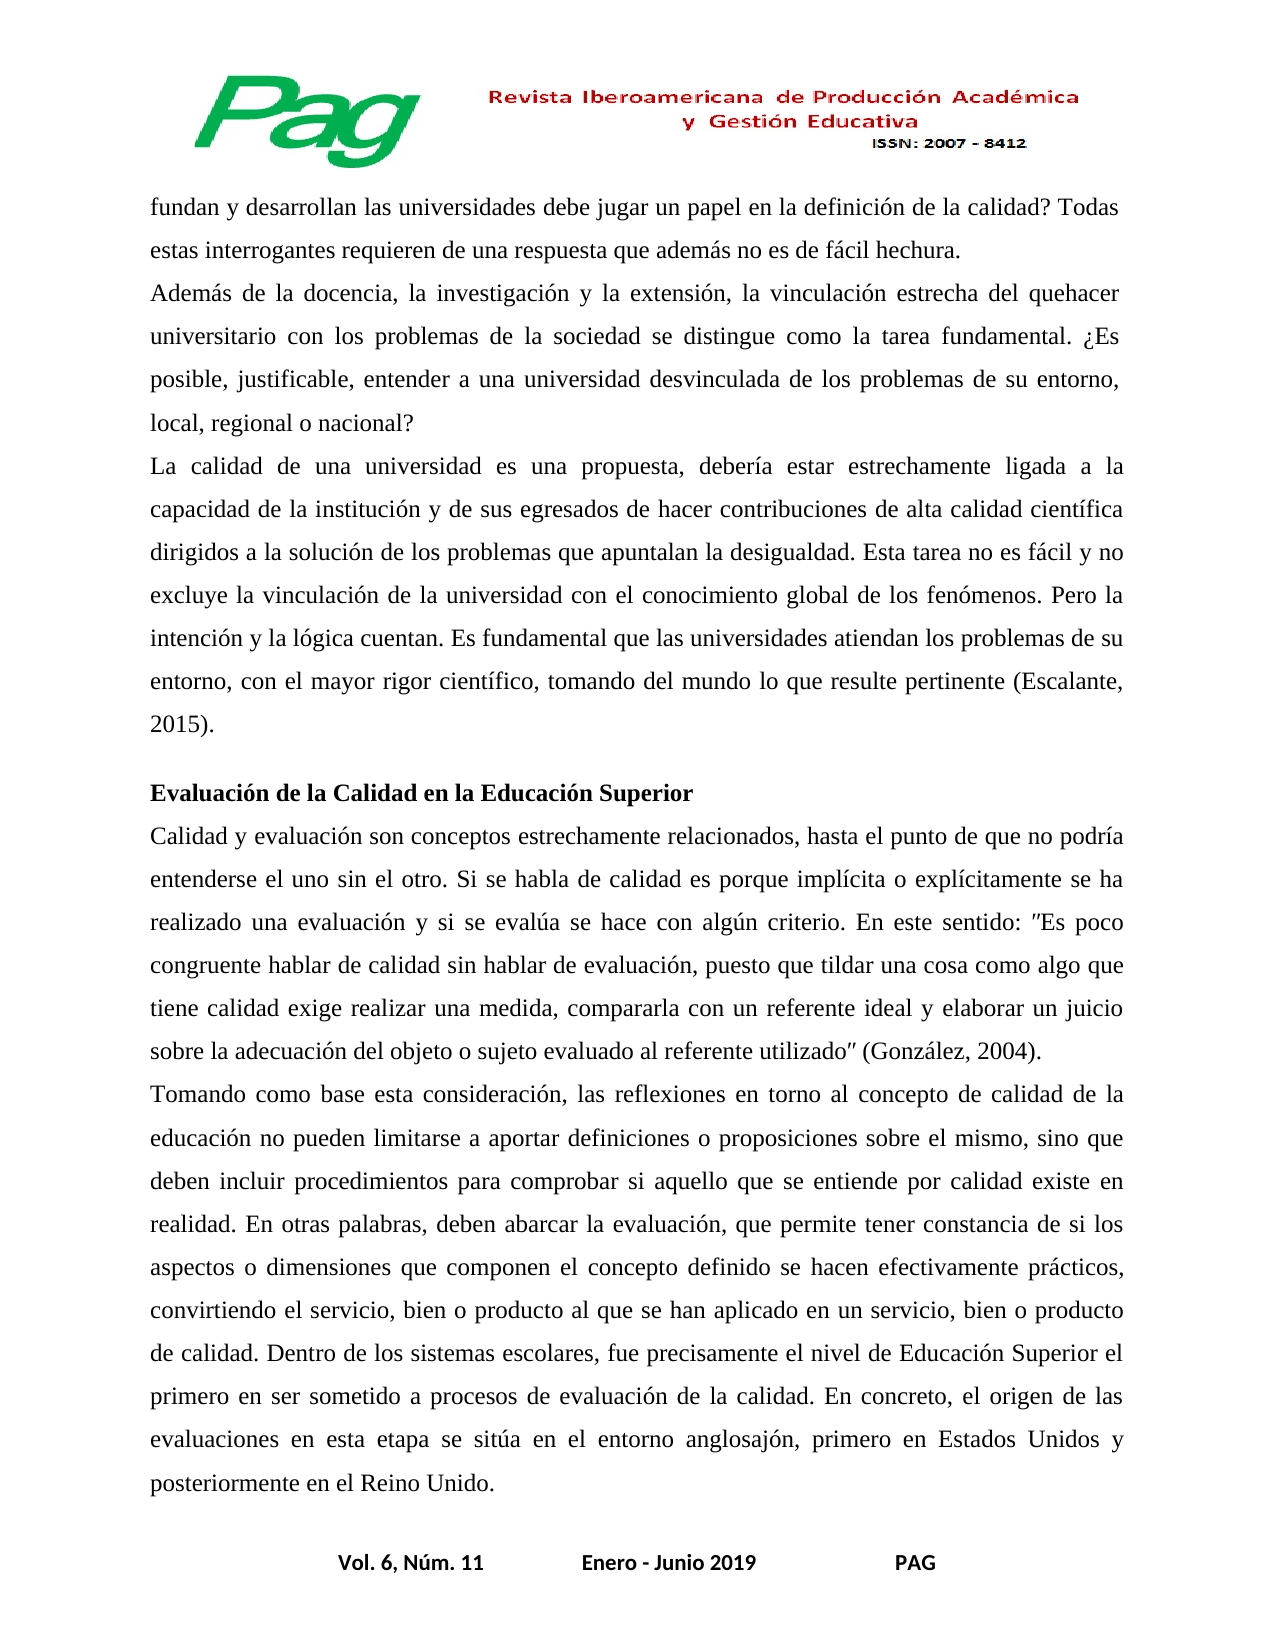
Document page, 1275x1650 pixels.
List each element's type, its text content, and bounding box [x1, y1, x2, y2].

text Además de la docencia, la investigación y la extensión, la vinculación estrecha del quehacer universitario con los problemas de la sociedad se distingue como la tarea fundamental. ¿Es posible, justificable, entender a una universidad desvinculada de los problemas de su entorno, local, regional o nacional? [150, 278, 1120, 436]
text La calidad de una universidad es una propuesta, debería estar estrechamente ligada a la capacidad de la institución y de sus egresados de hacer contribuciones de alta calidad científica dirigidos a la solución de los problemas que apuntalan la desigualdad. Esta tarea no es fácil y no excluye la vinculación de la universidad con el conocimiento global de los fenómenos. Pero la intención y la lógica cuentan. Es fundamental que las universidades atiendan los problemas de su entorno, con el mayor rigor científico, tomando del mundo lo que resulte pertinente (Escalante, 2015). [150, 451, 1125, 738]
picture [194, 73, 1081, 169]
text Calidad y evaluación son conceptos estrechamente relacionados, hasta el punto de que no podría entenderse el uno sin el otro. Si se habla de calidad es porque implícita o explícitamente se ha realizado una evaluación y si se evalúa se hace con algún criterio. En este sentido: ʺEs poco congruente hablar de calidad sin hablar de evaluación, puesto que tildar una cosa como algo que tiene calidad exige realizar una medida, compararla con un referente ideal y elaborar un juicio sobre la adecuación del objeto o sujeto evaluado al referente utilizadoʺ (González, 2004). [150, 821, 1125, 1065]
text Evaluación de la Calidad en la Educación Superior [150, 778, 1125, 806]
text Tomando como base esta consideración, las reflexiones en torno al concepto de calidad de la educación no pueden limitarse a aportar definiciones o proposiciones sobre el mismo, sino que deben incluir procedimientos para comprobar si aquello que se entiende por calidad existe en realidad. En otras palabras, deben abarcar la evaluación, que permite tener constancia de si los aspectos o dimensiones que componen el concepto definido se hacen efectivamente prácticos, convirtiendo el servicio, bien o producto al que se han aplicado en un servicio, bien o producto de calidad. Dentro de los sistemas escolares, fue precisamente el nivel de Educación Superior el primero en ser sometido a procesos de evaluación de la calidad. En concreto, el origen de las evaluaciones en esta etapa se sitúa en el entorno anglosajón, primero en Estados Unidos y posteriormente en el Reino Unido. [150, 1079, 1125, 1496]
